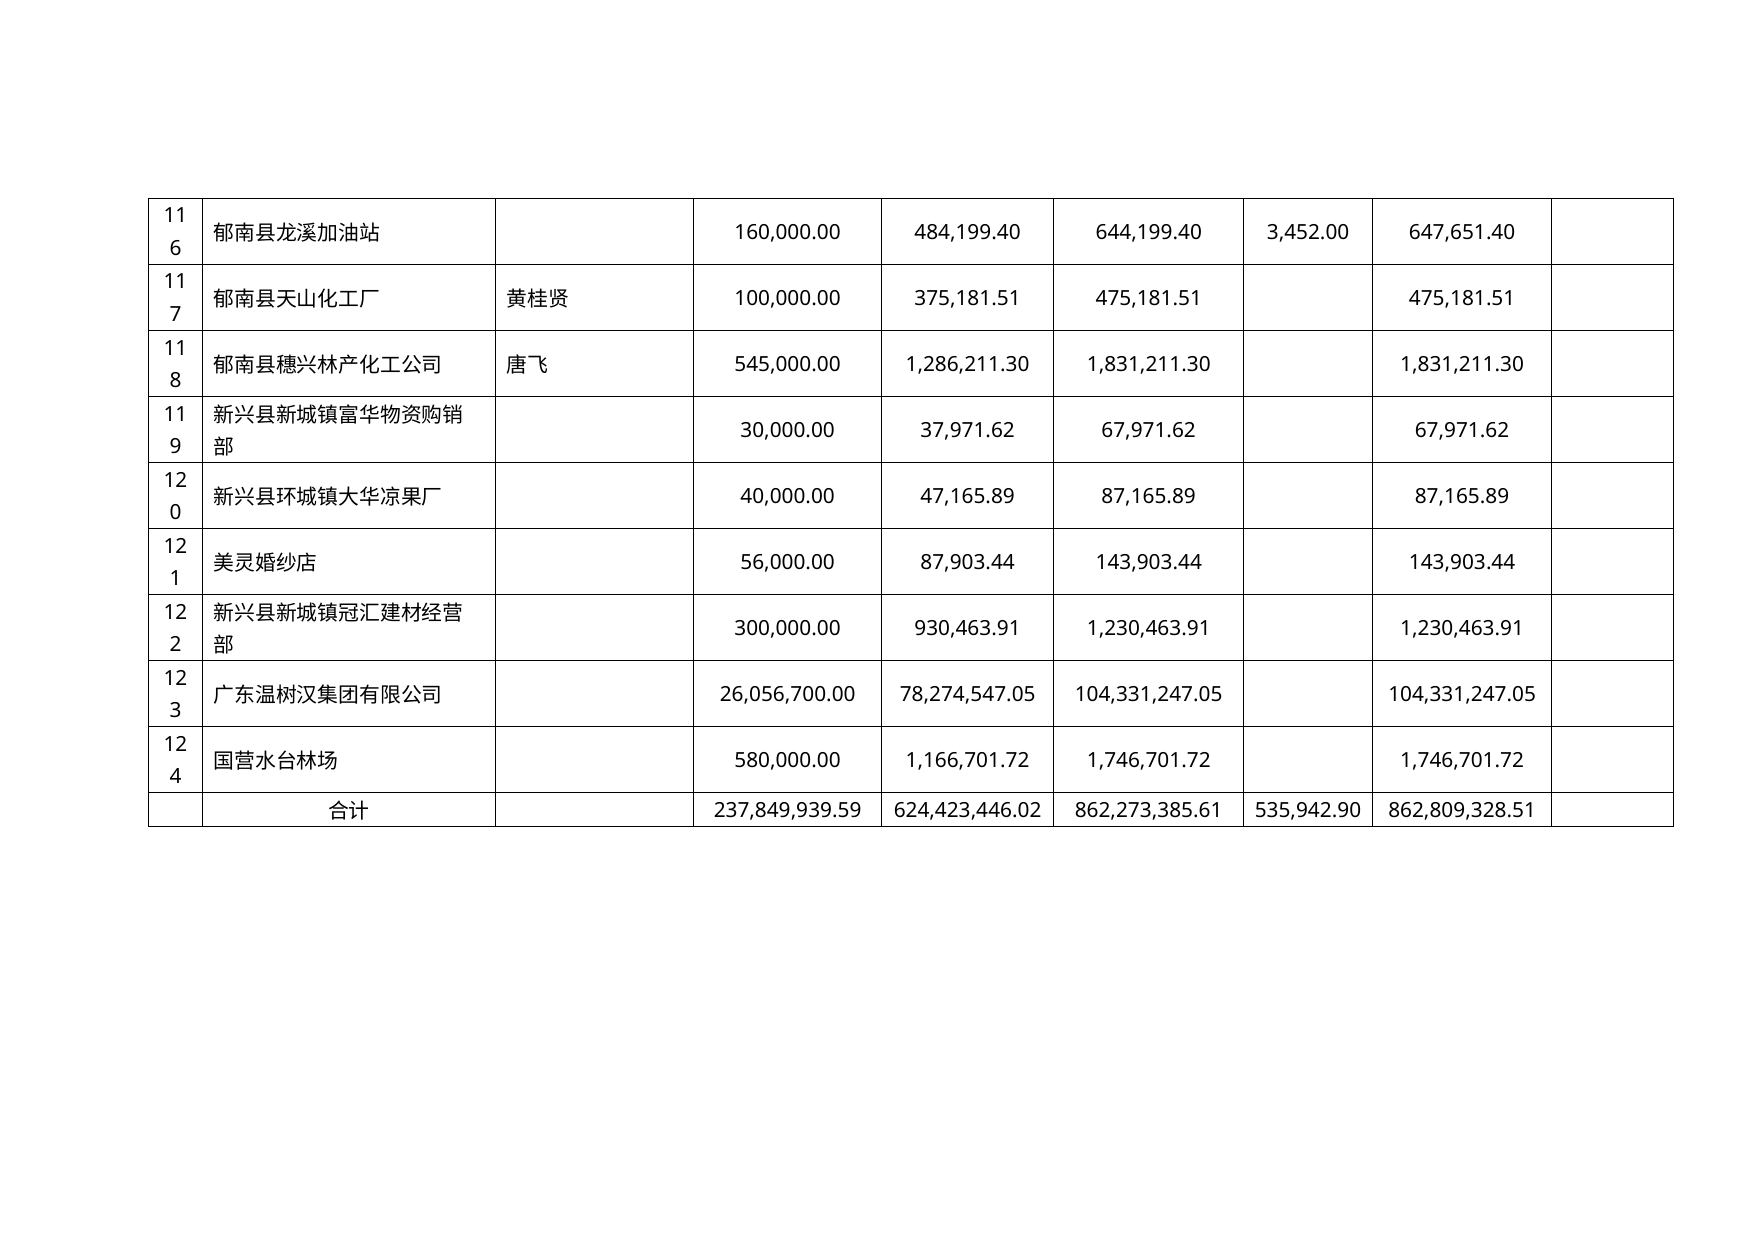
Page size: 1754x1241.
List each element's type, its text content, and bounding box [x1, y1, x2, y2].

table_cell [496, 463, 693, 528]
table_cell 67,971.62 [1373, 397, 1551, 462]
table_cell [1244, 397, 1372, 462]
table_cell [1244, 331, 1372, 396]
table_cell [1244, 727, 1372, 792]
table_cell [1552, 595, 1673, 660]
table_cell 30,000.00 [694, 397, 881, 462]
table_cell 40,000.00 [694, 463, 881, 528]
table_cell [1244, 595, 1372, 660]
table_cell 624,423,446.02 [882, 793, 1053, 826]
table_cell [1552, 397, 1673, 462]
table_cell 新兴县环城镇大华凉果厂 [203, 463, 495, 528]
table_cell 黄桂贤 [496, 265, 693, 330]
table_cell 862,809,328.51 [1373, 793, 1551, 826]
table_cell 1,831,211.30 [1373, 331, 1551, 396]
table_cell [1244, 463, 1372, 528]
table_cell 475,181.51 [1054, 265, 1243, 330]
table_cell [149, 793, 202, 826]
table_cell [496, 529, 693, 594]
table_cell 117 [149, 265, 202, 330]
table_cell 1,746,701.72 [1373, 727, 1551, 792]
table_cell [1552, 265, 1673, 330]
table_cell 广东温树汉集团有限公司 [203, 661, 495, 726]
table_cell 3,452.00 [1244, 199, 1372, 264]
table_cell 56,000.00 [694, 529, 881, 594]
table_cell 郁南县天山化工厂 [203, 265, 495, 330]
table_cell 1,166,701.72 [882, 727, 1053, 792]
table_cell 484,199.40 [882, 199, 1053, 264]
table_cell 合计 [203, 793, 495, 826]
table_cell [496, 397, 693, 462]
table_cell [1552, 331, 1673, 396]
table_cell 67,971.62 [1054, 397, 1243, 462]
table_cell 930,463.91 [882, 595, 1053, 660]
table_cell 118 [149, 331, 202, 396]
table_cell [1552, 793, 1673, 826]
table_cell 新兴县新城镇冠汇建材经营部 [203, 595, 495, 660]
table_cell 26,056,700.00 [694, 661, 881, 726]
table_cell 535,942.90 [1244, 793, 1372, 826]
table_cell [496, 661, 693, 726]
table_cell 37,971.62 [882, 397, 1053, 462]
table_cell 545,000.00 [694, 331, 881, 396]
table_cell 300,000.00 [694, 595, 881, 660]
table_cell 124 [149, 727, 202, 792]
table_cell 644,199.40 [1054, 199, 1243, 264]
table_cell 375,181.51 [882, 265, 1053, 330]
table_cell 121 [149, 529, 202, 594]
table_cell [496, 595, 693, 660]
table_cell 87,165.89 [1373, 463, 1551, 528]
table_cell 120 [149, 463, 202, 528]
table_cell [1244, 661, 1372, 726]
table_cell [1552, 727, 1673, 792]
table_cell [496, 199, 693, 264]
table_cell 160,000.00 [694, 199, 881, 264]
table_cell 475,181.51 [1373, 265, 1551, 330]
table_cell [1244, 529, 1372, 594]
table_cell 237,849,939.59 [694, 793, 881, 826]
table_cell 1,230,463.91 [1054, 595, 1243, 660]
table_cell [1244, 265, 1372, 330]
table_cell 1,230,463.91 [1373, 595, 1551, 660]
table_cell 123 [149, 661, 202, 726]
table_cell [496, 793, 693, 826]
table_cell 47,165.89 [882, 463, 1053, 528]
table_cell 郁南县穗兴林产化工公司 [203, 331, 495, 396]
table_cell [1552, 661, 1673, 726]
table_cell 78,274,547.05 [882, 661, 1053, 726]
table_cell [1552, 199, 1673, 264]
table_cell 新兴县新城镇富华物资购销部 [203, 397, 495, 462]
table_cell 104,331,247.05 [1054, 661, 1243, 726]
table_cell 580,000.00 [694, 727, 881, 792]
table_cell 122 [149, 595, 202, 660]
table_cell 143,903.44 [1373, 529, 1551, 594]
table_cell 104,331,247.05 [1373, 661, 1551, 726]
table_cell 87,165.89 [1054, 463, 1243, 528]
table_cell 143,903.44 [1054, 529, 1243, 594]
table_cell 1,286,211.30 [882, 331, 1053, 396]
table_cell [1552, 529, 1673, 594]
table_cell 116 [149, 199, 202, 264]
table_cell 862,273,385.61 [1054, 793, 1243, 826]
table_cell 郁南县龙溪加油站 [203, 199, 495, 264]
table_cell 87,903.44 [882, 529, 1053, 594]
table_cell 1,746,701.72 [1054, 727, 1243, 792]
table_cell [1552, 463, 1673, 528]
table_cell 647,651.40 [1373, 199, 1551, 264]
table_cell 100,000.00 [694, 265, 881, 330]
table_cell [496, 727, 693, 792]
table_cell 1,831,211.30 [1054, 331, 1243, 396]
table_cell 美灵婚纱店 [203, 529, 495, 594]
table_cell 国营水台林场 [203, 727, 495, 792]
table_cell 119 [149, 397, 202, 462]
table_cell 唐飞 [496, 331, 693, 396]
